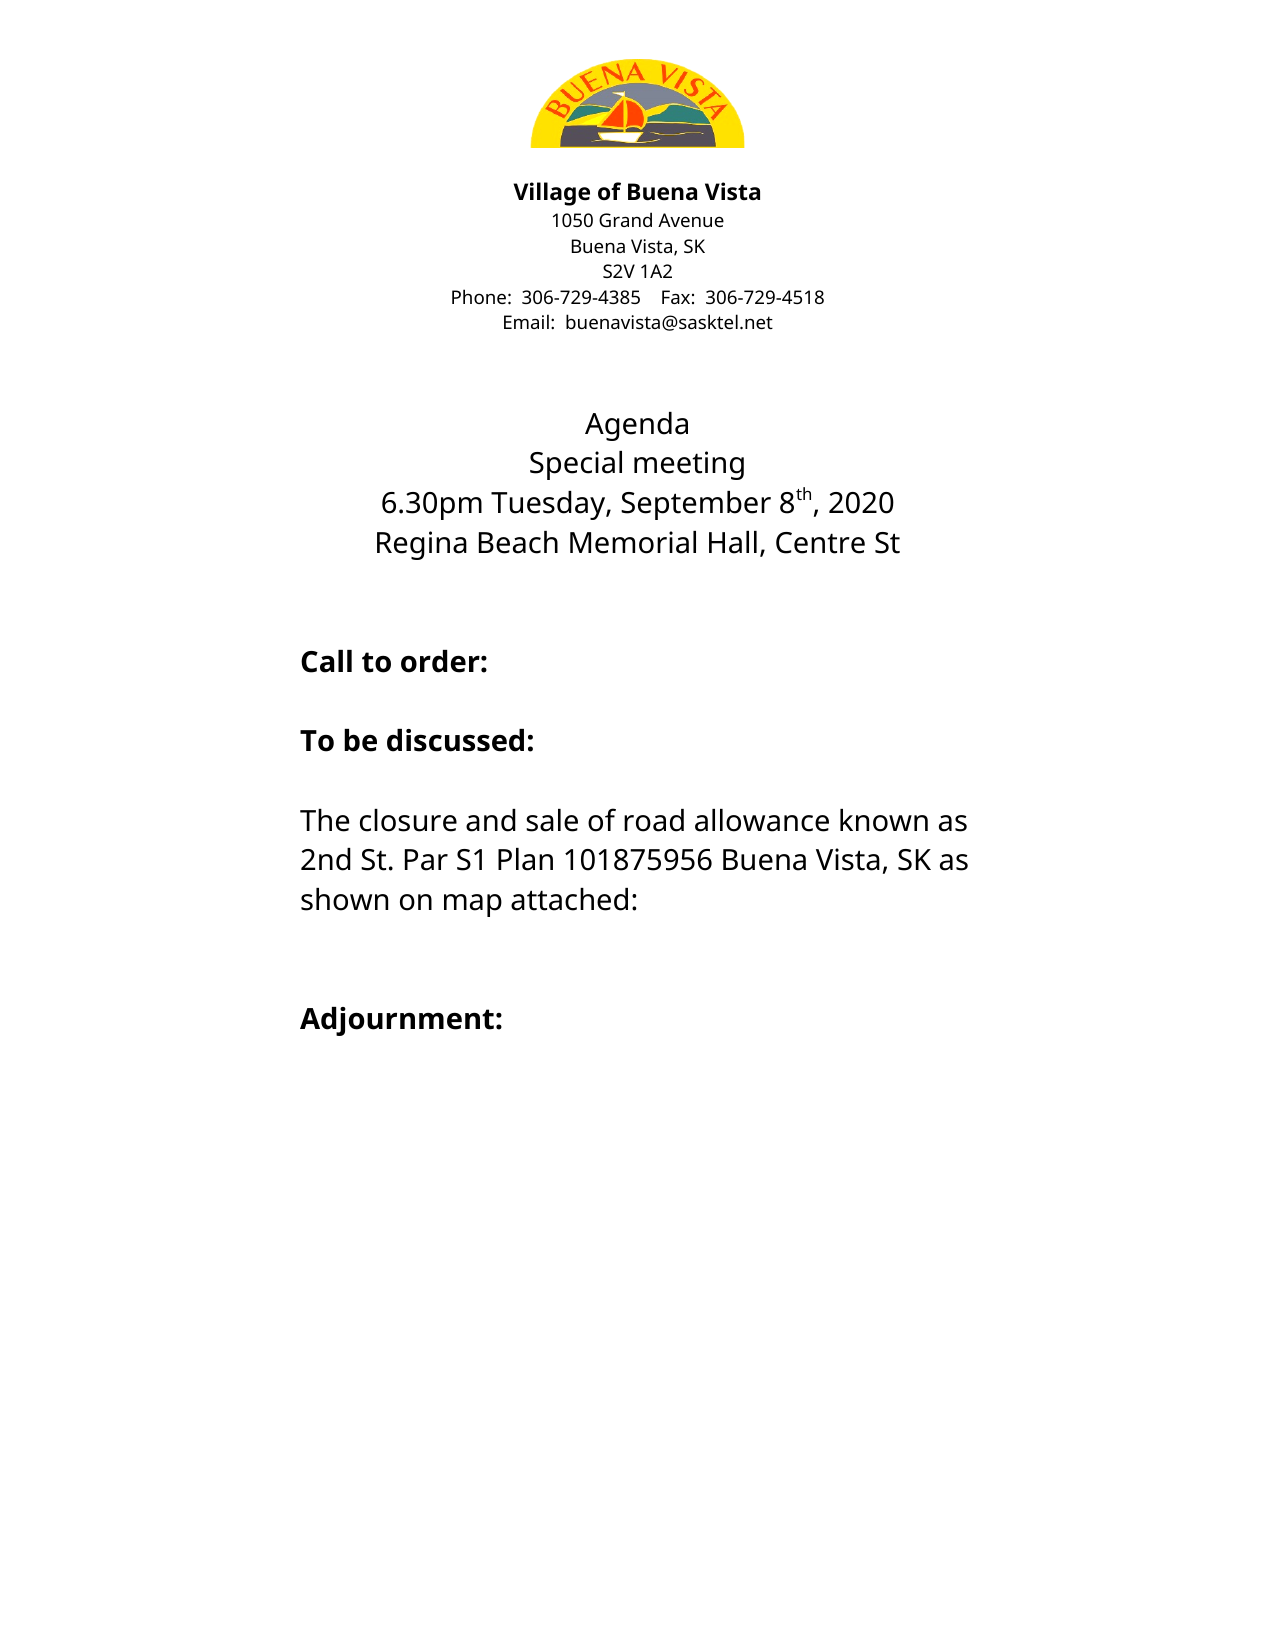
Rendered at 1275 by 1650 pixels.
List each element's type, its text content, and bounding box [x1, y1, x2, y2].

text Call to order: [300, 641, 975, 681]
text Village of Buena Vista [300, 176, 975, 207]
text 6.30pm Tuesday, September 8th, 2020 [300, 482, 975, 522]
text Agenda [300, 403, 975, 443]
text The closure and sale of road allowance known as 2nd St. Par S1 Plan 101875956 Buena Vista, SK as shown on map attached: [300, 800, 975, 919]
text Adjournment: [300, 998, 975, 1038]
text Buena Vista, SK [300, 233, 975, 258]
text To be discussed: [300, 721, 975, 760]
text Special meeting [300, 443, 975, 482]
text Email: buenavista@sasktel.net [300, 309, 975, 335]
text S2V 1A2 [300, 258, 975, 284]
text 1050 Grand Avenue [300, 207, 975, 233]
text Regina Beach Memorial Hall, Centre St [300, 522, 975, 562]
text Phone: 306-729-4385 Fax: 306-729-4518 [300, 284, 975, 309]
